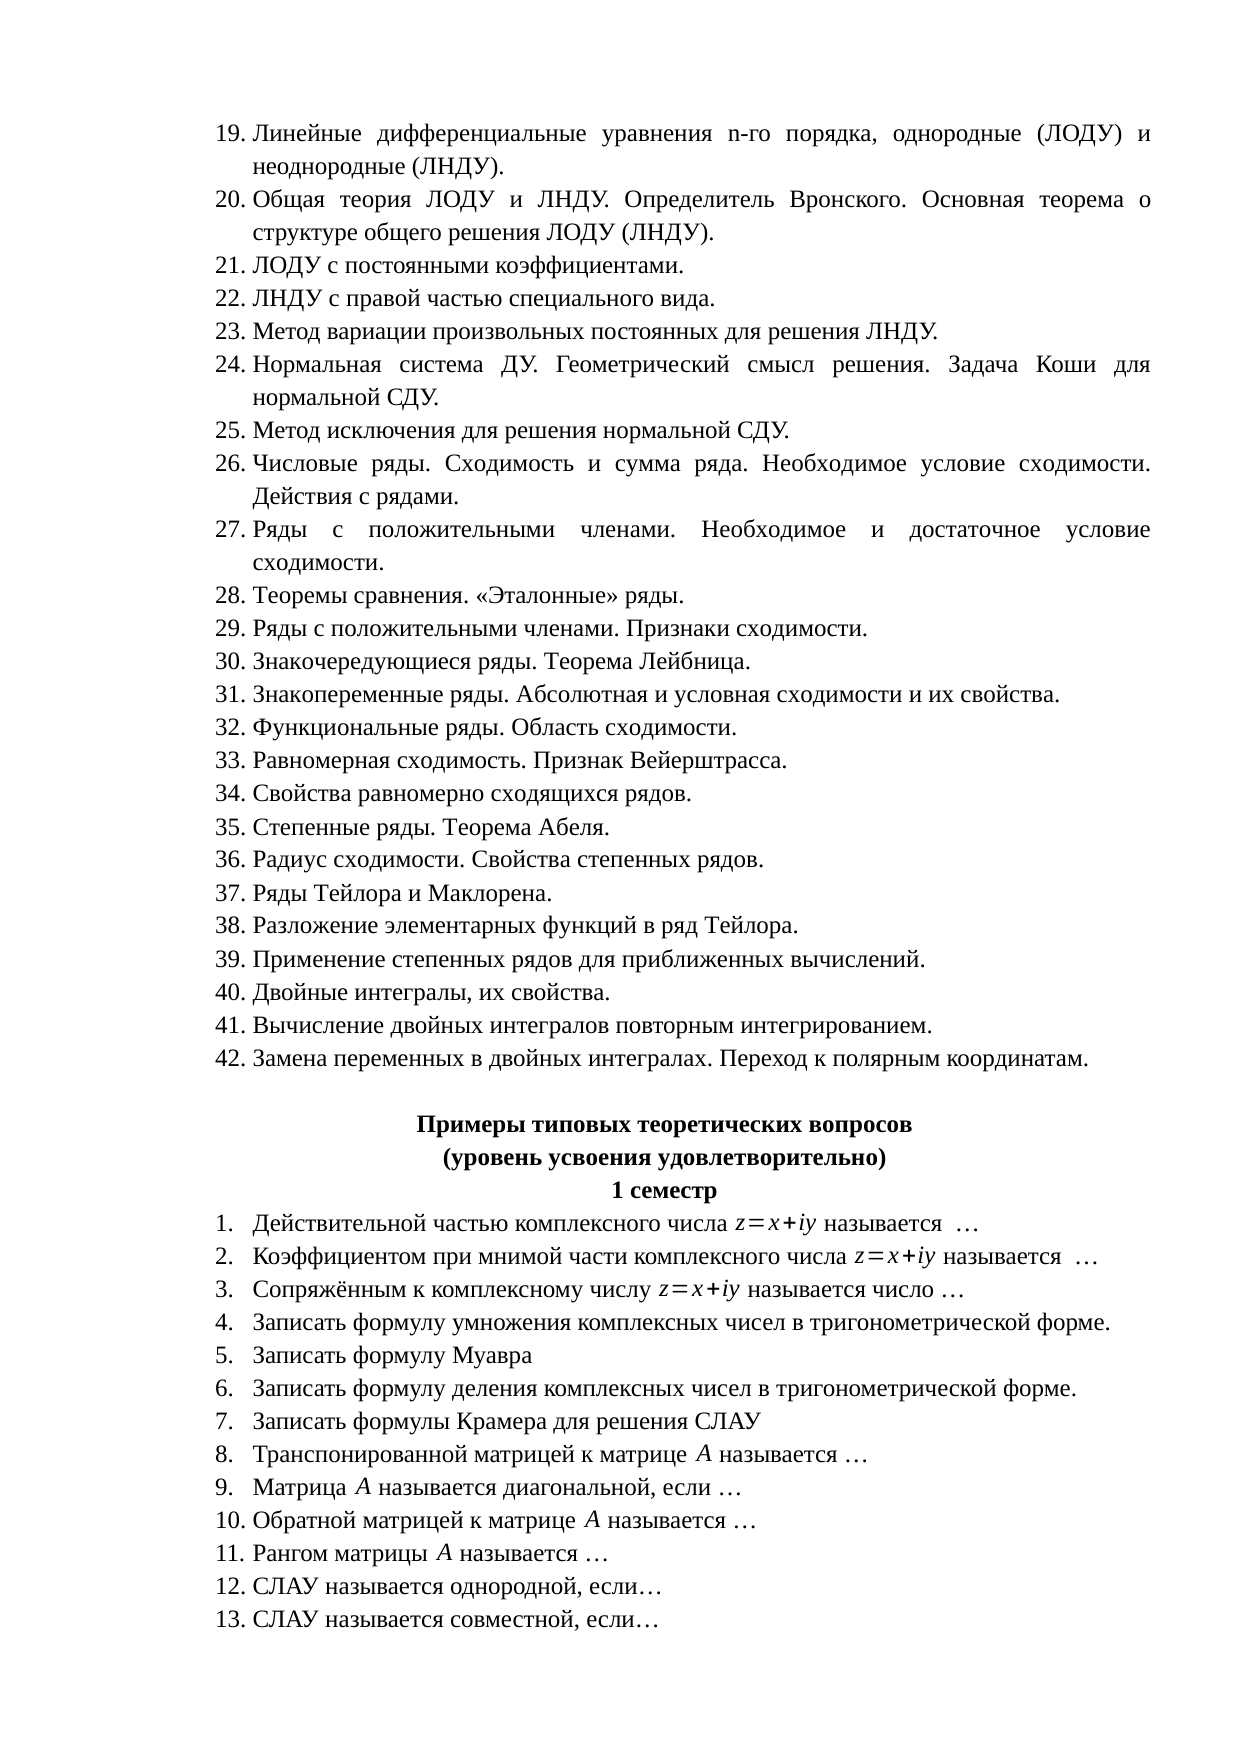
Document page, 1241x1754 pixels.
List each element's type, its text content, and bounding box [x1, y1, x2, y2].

list Теоремы сравнения. «Эталонные» ряды. [215, 580, 1152, 609]
list Записать формулу Муавра [215, 1340, 1152, 1369]
list ЛНДУ с правой частью специального вида. [215, 283, 1152, 312]
list Радиус сходимости. Свойства степенных рядов. [215, 844, 1152, 873]
list Рангом матрицы называется … [215, 1538, 1152, 1567]
list Действительной частью комплексного числа называется … [215, 1208, 1152, 1237]
text (уровень усвоения удовлетворительно) [177, 1142, 1152, 1171]
list Двойные интегралы, их свойства. [215, 977, 1152, 1005]
list Записать формулу умножения комплексных чисел в тригонометрической форме. [215, 1307, 1152, 1336]
list Функциональные ряды. Область сходимости. [215, 712, 1152, 741]
list ЛОДУ с постоянными коэффициентами. [215, 250, 1152, 279]
list Замена переменных в двойных интегралах. Переход к полярным координатам. [215, 1043, 1152, 1071]
list Разложение элементарных функций в ряд Тейлора. [215, 911, 1152, 939]
text 1 семестр [177, 1175, 1152, 1203]
list Обратной матрицей к матрице называется … [215, 1505, 1152, 1534]
list Знакочередующиеся ряды. Теорема Лейбница. [215, 646, 1152, 675]
list Записать формулу деления комплексных чисел в тригонометрической форме. [215, 1373, 1152, 1402]
list Вычисление двойных интегралов повторным интегрированием. [215, 1010, 1152, 1038]
list Свойства равномерно сходящихся рядов. [215, 778, 1152, 807]
list Ряды с положительными членами. Признаки сходимости. [215, 613, 1152, 642]
list Степенные ряды. Теорема Абеля. [215, 812, 1152, 840]
list Сопряжённым к комплексному числу называется число … [215, 1274, 1152, 1303]
list Транспонированной матрицей к матрице называется … [215, 1439, 1152, 1468]
list Ряды Тейлора и Маклорена. [215, 878, 1152, 906]
list Ряды с положительными членами. Необходимое и достаточное условие сходимости. [215, 514, 1152, 576]
list Записать формулы Крамера для решения СЛАУ [215, 1406, 1152, 1435]
text Примеры типовых теоретических вопросов [177, 1109, 1152, 1137]
list Применение степенных рядов для приближенных вычислений. [215, 944, 1152, 972]
list СЛАУ называется однородной, если… [215, 1571, 1152, 1600]
list Коэффициентом при мнимой части комплексного числа называется … [215, 1241, 1152, 1269]
list Линейные дифференциальные уравнения n-го порядка, однородные (ЛОДУ) и неоднородные (ЛНДУ). [215, 118, 1152, 180]
list СЛАУ называется совместной, если… [215, 1604, 1152, 1633]
list Матрица называется диагональной, если … [215, 1472, 1152, 1501]
list Числовые ряды. Сходимость и сумма ряда. Необходимое условие сходимости. Действия с рядами. [215, 448, 1152, 510]
list Равномерная сходимость. Признак Вейерштрасса. [215, 746, 1152, 774]
list Общая теория ЛОДУ и ЛНДУ. Определитель Вронского. Основная теорема о структуре общего решения ЛОДУ (ЛНДУ). [215, 184, 1152, 246]
list Метод исключения для решения нормальной СДУ. [215, 415, 1152, 444]
list Нормальная система ДУ. Геометрический смысл решения. Задача Коши для нормальной СДУ. [215, 349, 1152, 411]
list Знакопеременные ряды. Абсолютная и условная сходимости и их свойства. [215, 679, 1152, 708]
list Метод вариации произвольных постоянных для решения ЛНДУ. [215, 316, 1152, 345]
